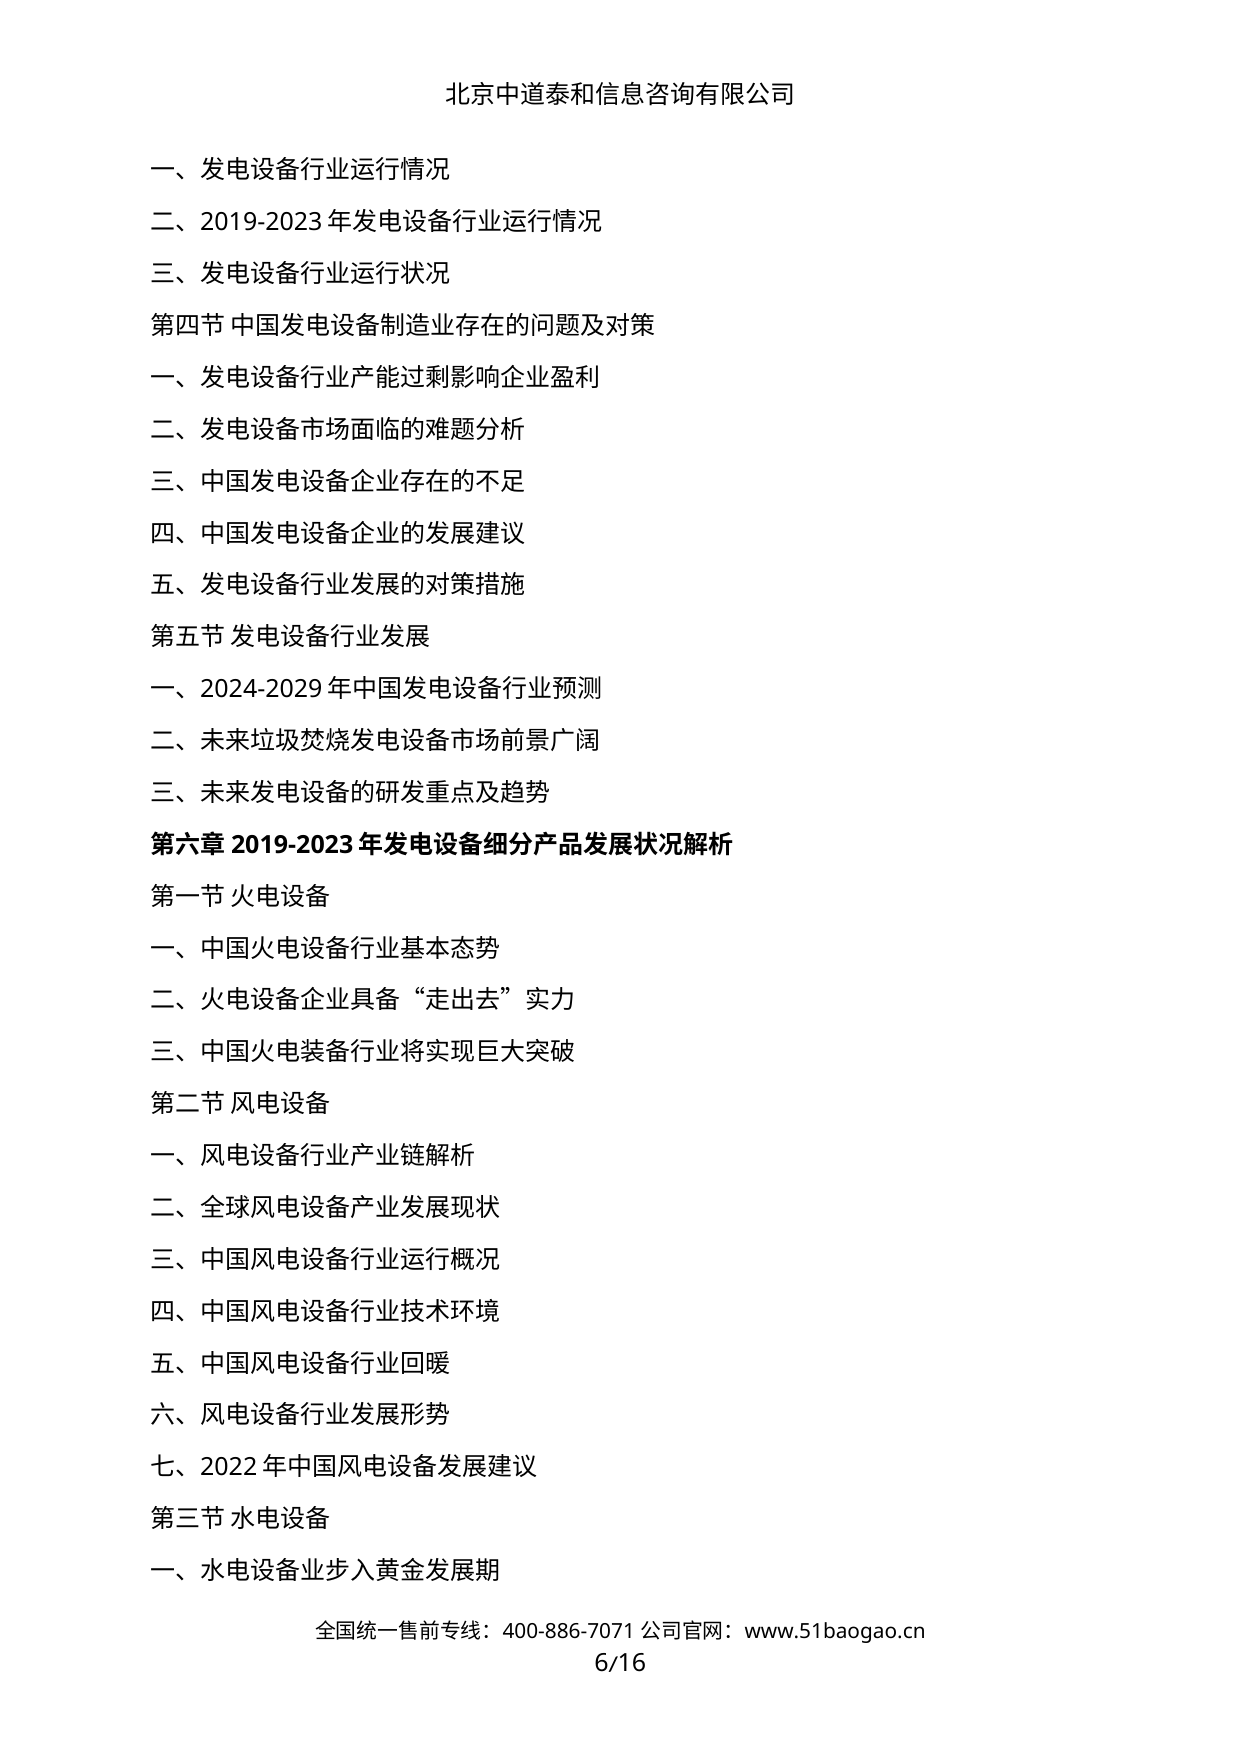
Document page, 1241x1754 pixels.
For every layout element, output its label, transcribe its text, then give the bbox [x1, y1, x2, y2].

text 一、风电设备行业产业链解析 [150, 1136, 1090, 1172]
text 七、2022年中国风电设备发展建议 [150, 1447, 1090, 1483]
text 五、发电设备行业发展的对策措施 [150, 565, 1090, 601]
text 二、2019-2023年发电设备行业运行情况 [150, 202, 1090, 238]
text 三、中国风电设备行业运行概况 [150, 1239, 1090, 1276]
text 一、发电设备行业运行情况 [150, 150, 1090, 186]
text 第三节 水电设备 [150, 1499, 1090, 1535]
text 三、中国发电设备企业存在的不足 [150, 461, 1090, 497]
text 四、中国风电设备行业技术环境 [150, 1291, 1090, 1327]
text 第四节 中国发电设备制造业存在的问题及对策 [150, 306, 1090, 342]
text 第一节 火电设备 [150, 876, 1090, 912]
text 二、未来垃圾焚烧发电设备市场前景广阔 [150, 721, 1090, 757]
text 五、中国风电设备行业回暖 [150, 1343, 1090, 1379]
text 六、风电设备行业发展形势 [150, 1395, 1090, 1431]
text 四、中国发电设备企业的发展建议 [150, 513, 1090, 549]
text 第六章 2019-2023年发电设备细分产品发展状况解析 [150, 824, 1090, 861]
text 三、中国火电装备行业将实现巨大突破 [150, 1032, 1090, 1068]
text 二、火电设备企业具备“走出去”实力 [150, 980, 1090, 1016]
text 第二节 风电设备 [150, 1084, 1090, 1120]
text 二、全球风电设备产业发展现状 [150, 1187, 1090, 1224]
text 三、未来发电设备的研发重点及趋势 [150, 772, 1090, 809]
text 二、发电设备市场面临的难题分析 [150, 409, 1090, 446]
text 一、发电设备行业产能过剩影响企业盈利 [150, 357, 1090, 394]
text 三、发电设备行业运行状况 [150, 254, 1090, 290]
text 第五节 发电设备行业发展 [150, 617, 1090, 653]
text 一、中国火电设备行业基本态势 [150, 928, 1090, 964]
text 一、水电设备业步入黄金发展期 [150, 1551, 1090, 1587]
text 一、2024-2029年中国发电设备行业预测 [150, 669, 1090, 705]
